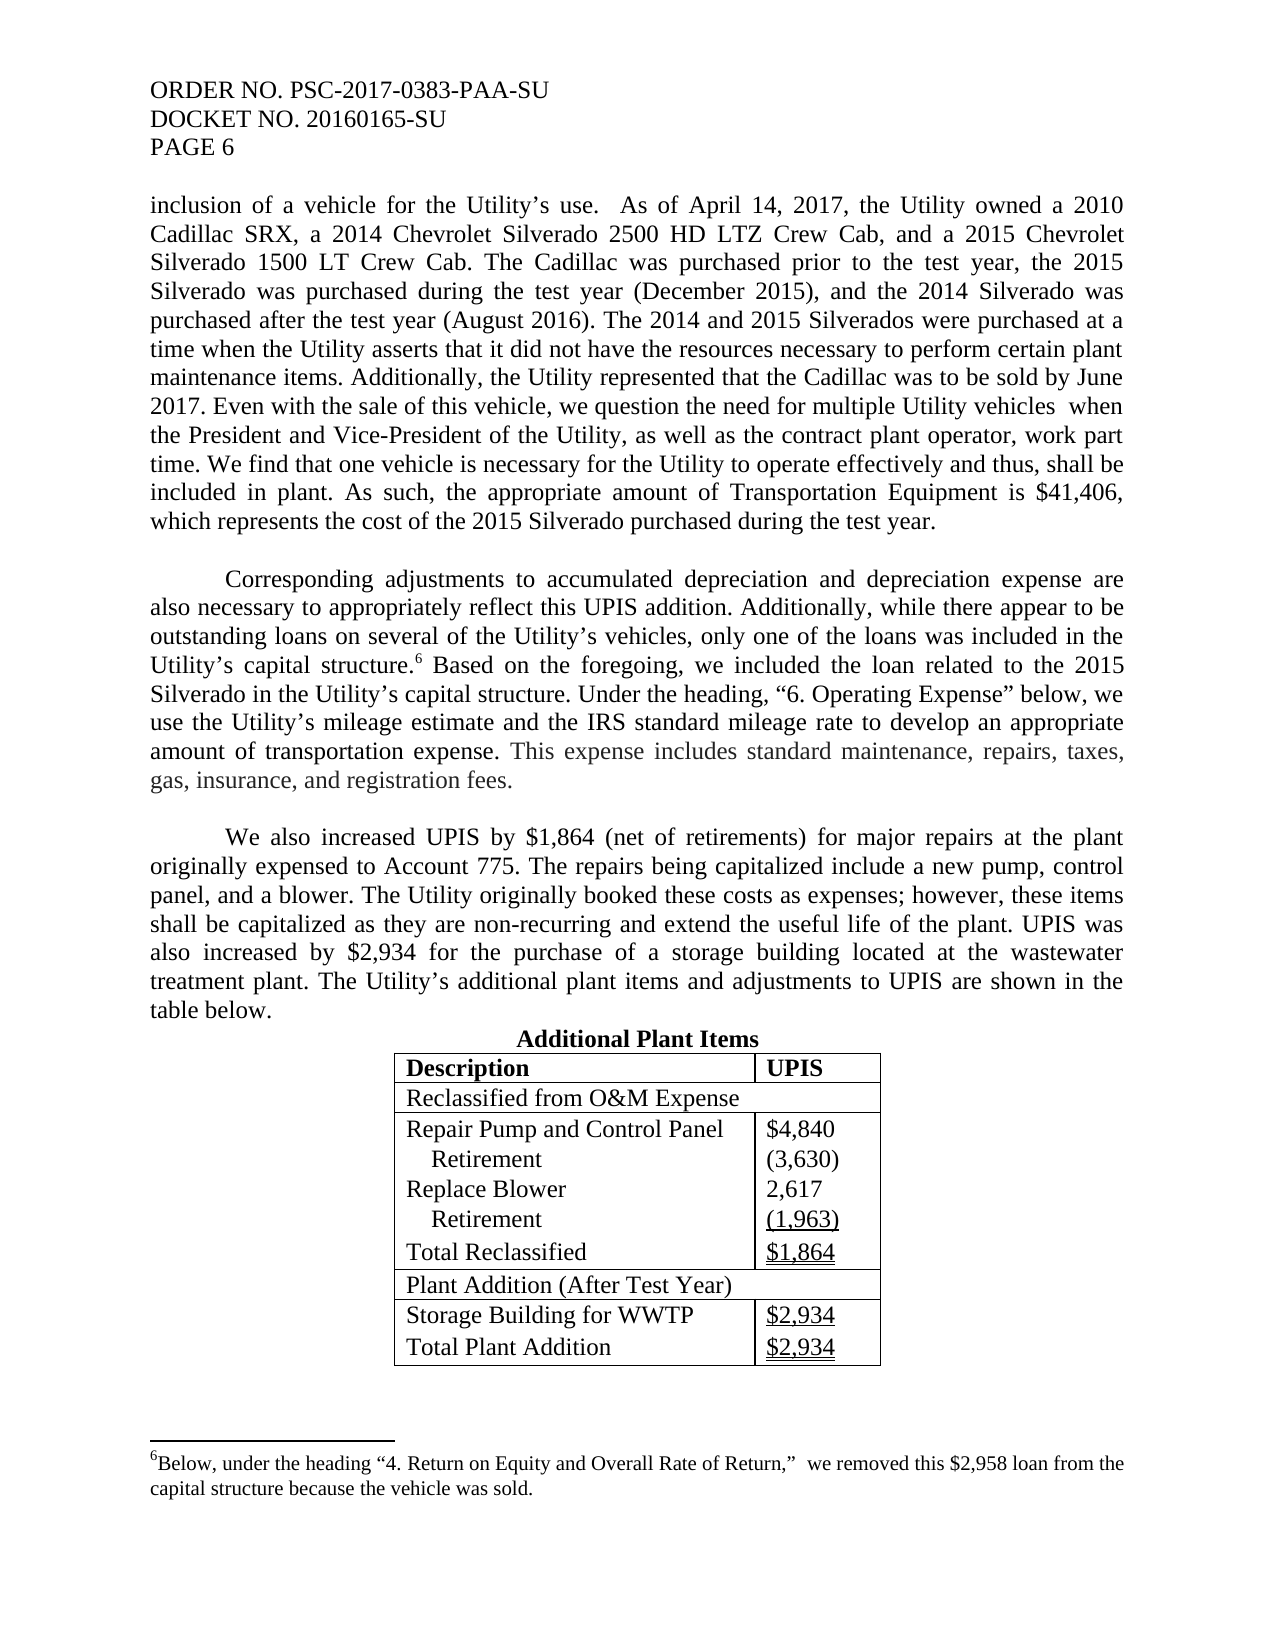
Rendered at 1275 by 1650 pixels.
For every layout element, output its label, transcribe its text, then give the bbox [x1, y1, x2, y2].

table_cell Retirement [395, 1204, 754, 1233]
table_cell $2,934 [756, 1329, 880, 1365]
table_cell $1,864 [756, 1234, 880, 1268]
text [150, 190, 1125, 535]
table_cell $4,840 [756, 1113, 880, 1143]
table_cell Replace Blower [395, 1174, 754, 1203]
table_cell $2,934 [756, 1300, 880, 1328]
text Corresponding adjustments to accumulated depreciation and depreciation expense are also necessary to appropriately reflect this UPIS addition. Additionally, while there appear to be outstanding loans on several of the Utility’s vehicles, only one of the loans was included in the Utility’s capital structure. Based on the foregoing, we included the loan related to the 2015 Silverado in the Utility’s capital structure. Under the heading, “6. Operating Expense” below, we use the Utility’s mileage estimate and the IRS standard mileage rate to develop an appropriate amount of transportation expense. This expense includes standard maintenance, repairs, taxes, gas, insurance, and registration fees. [150, 564, 1125, 794]
table_cell Plant Addition (After Test Year) [395, 1270, 880, 1298]
table_cell Reclassified from O&M Expense [395, 1083, 880, 1112]
table_cell Retirement [395, 1144, 754, 1173]
text We also increased UPIS by $1,864 (net of retirements) for major repairs at the plant originally expensed to Account 775. The repairs being capitalized include a new pump, control panel, and a blower. The Utility originally booked these costs as expenses; however, these items shall be capitalized as they are non-recurring and extend the useful life of the plant. UPIS was also increased by $2,934 for the purchase of a storage building located at the wastewater treatment plant. The Utility’s additional plant items and adjustments to UPIS are shown in the table below. [150, 822, 1125, 1024]
table_header UPIS [756, 1054, 880, 1082]
table_header Description [395, 1054, 754, 1082]
table_cell Total Reclassified [395, 1234, 754, 1268]
table_cell (3,630) [756, 1144, 880, 1173]
table_cell Repair Pump and Control Panel [395, 1113, 754, 1143]
text Additional Plant Items [150, 1024, 1125, 1052]
table_cell Storage Building for WWTP [395, 1300, 754, 1328]
table_cell 2,617 [756, 1174, 880, 1203]
table_cell (1,963) [756, 1204, 880, 1233]
table_cell Total Plant Addition [395, 1329, 754, 1365]
